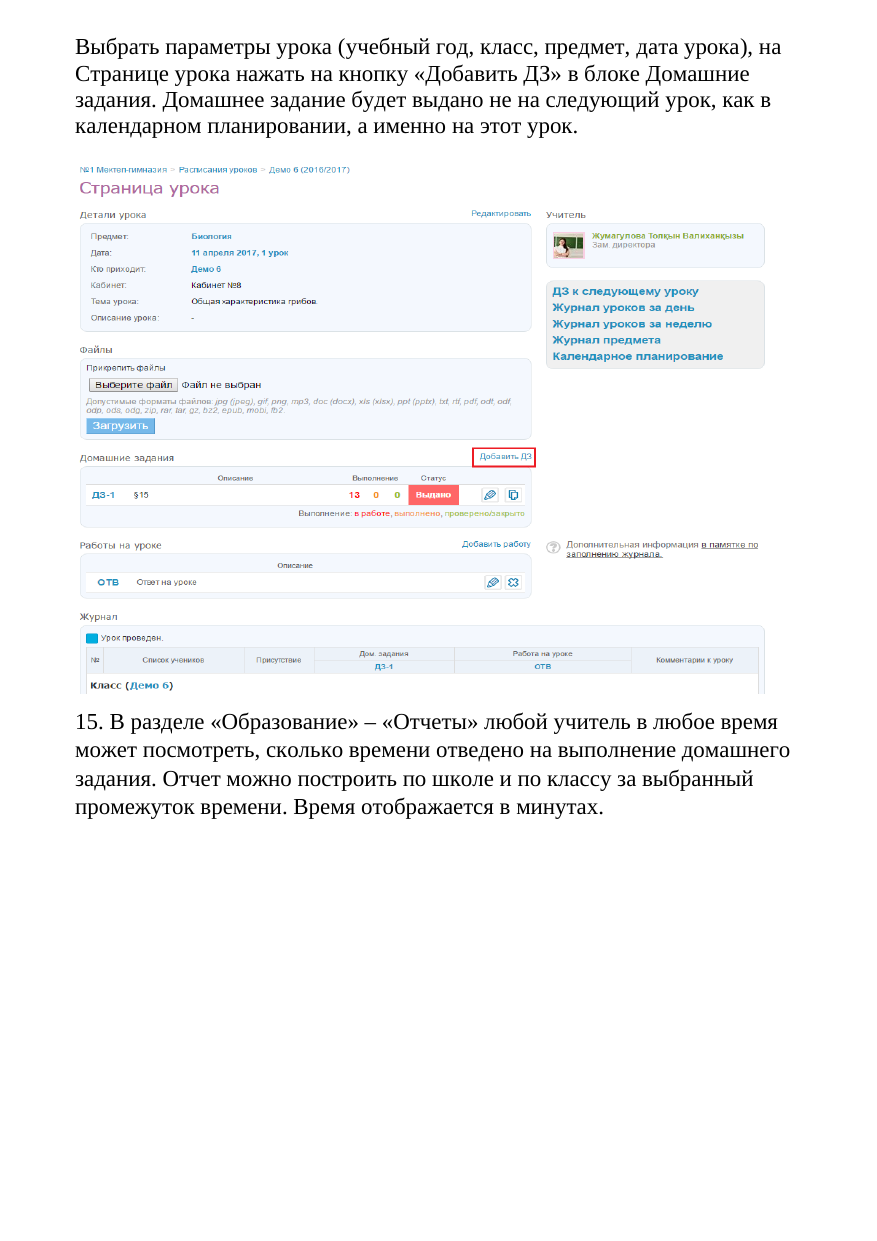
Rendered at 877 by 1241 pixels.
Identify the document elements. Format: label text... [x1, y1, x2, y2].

text Выбрать параметры урока (учебный год, класс, предмет, дата урока), на Странице урока нажать на кнопку «Добавить ДЗ» в блоке Домашние задания. Домашнее задание будет выдано не на следующий урок, как в календарном планировании, а именно на этот урок. [75, 33, 802, 139]
picture [75, 165, 771, 694]
text 15. В разделе «Образование» – «Отчеты» любой учитель в любое время может посмотреть, сколько времени отведено на выполнение домашнего задания. Отчет можно построить по школе и по классу за выбранный промежуток времени. Время отображается в минутах. [75, 708, 802, 819]
